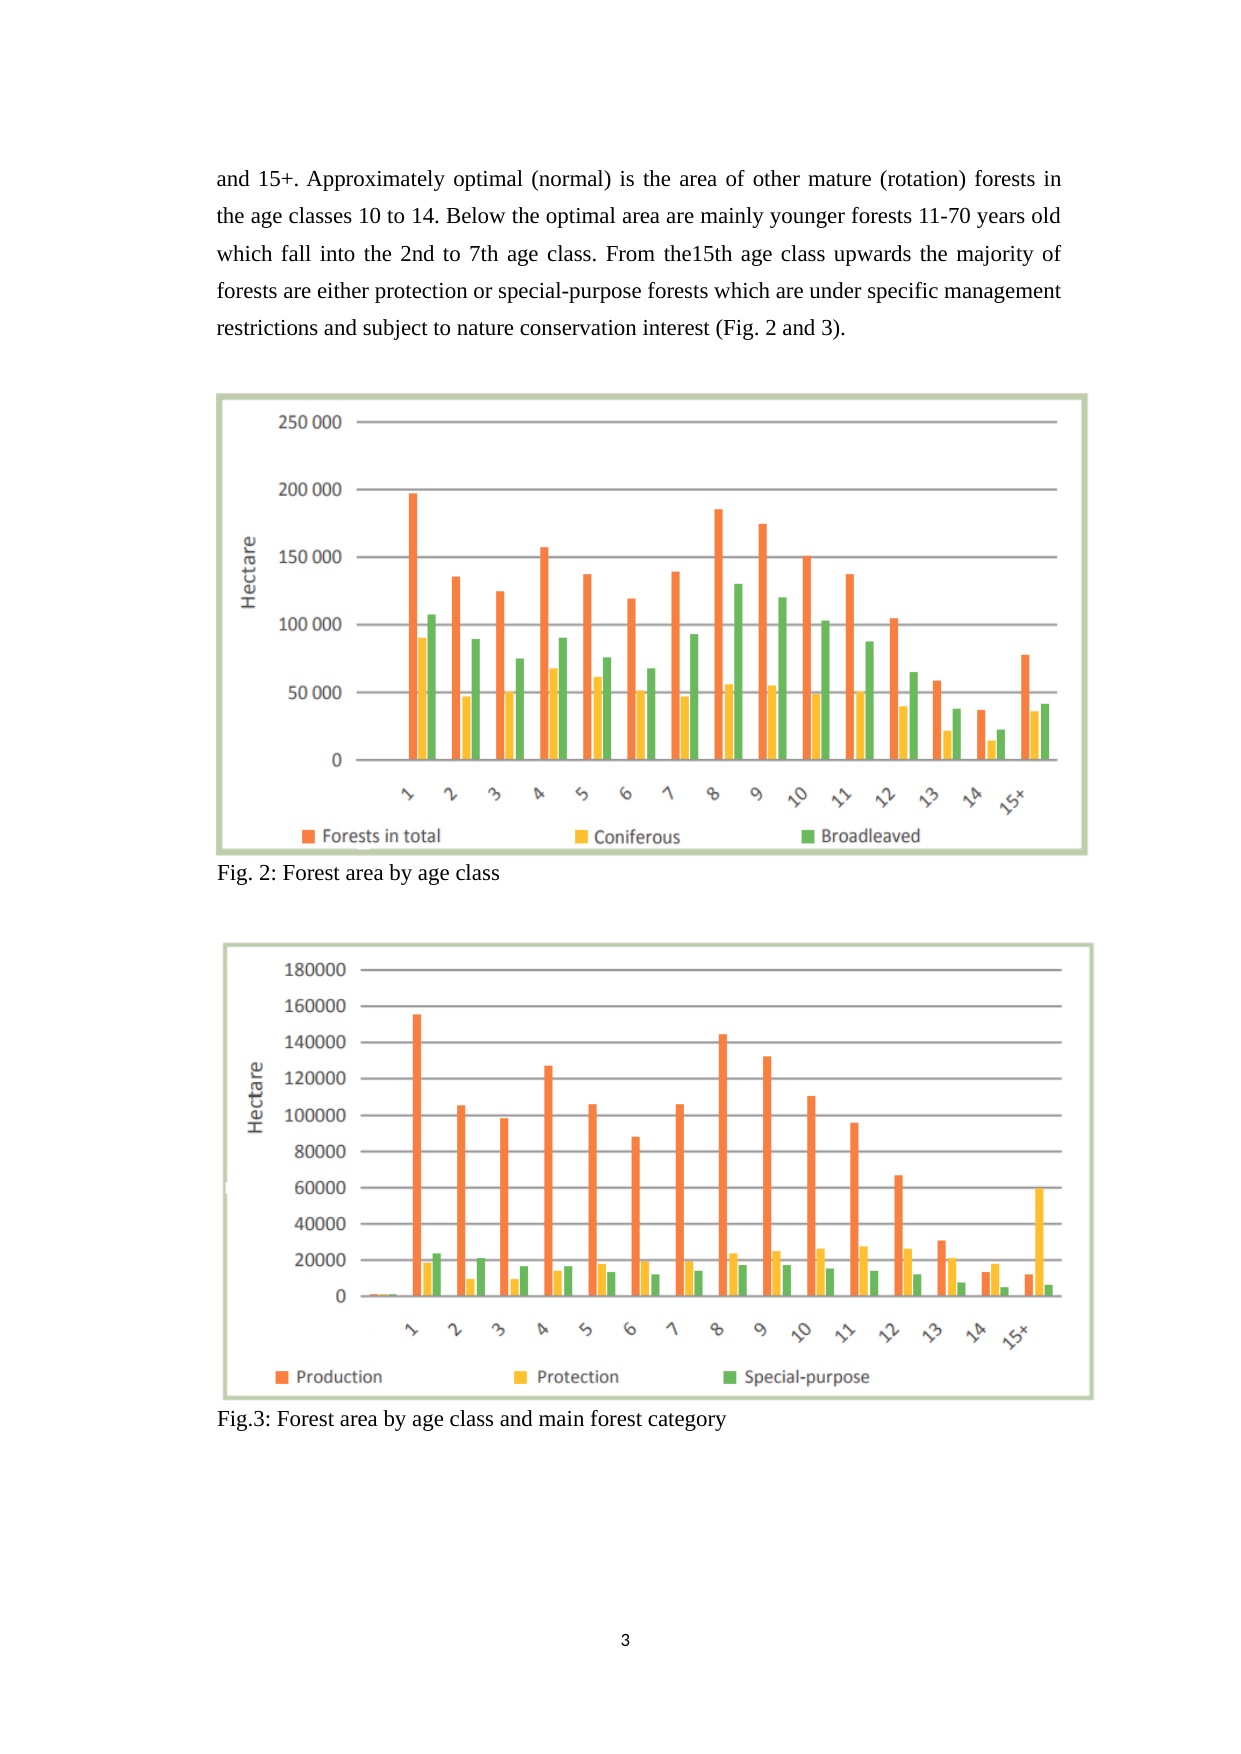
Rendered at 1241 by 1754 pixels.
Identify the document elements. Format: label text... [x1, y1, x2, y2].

text Fig.3: Forest area by age class and main forest category [217, 1402, 1063, 1434]
picture [221, 941, 1097, 1405]
text Fig. 2: Forest area by age class [217, 856, 1063, 889]
picture [215, 393, 1091, 857]
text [216, 162, 1063, 344]
